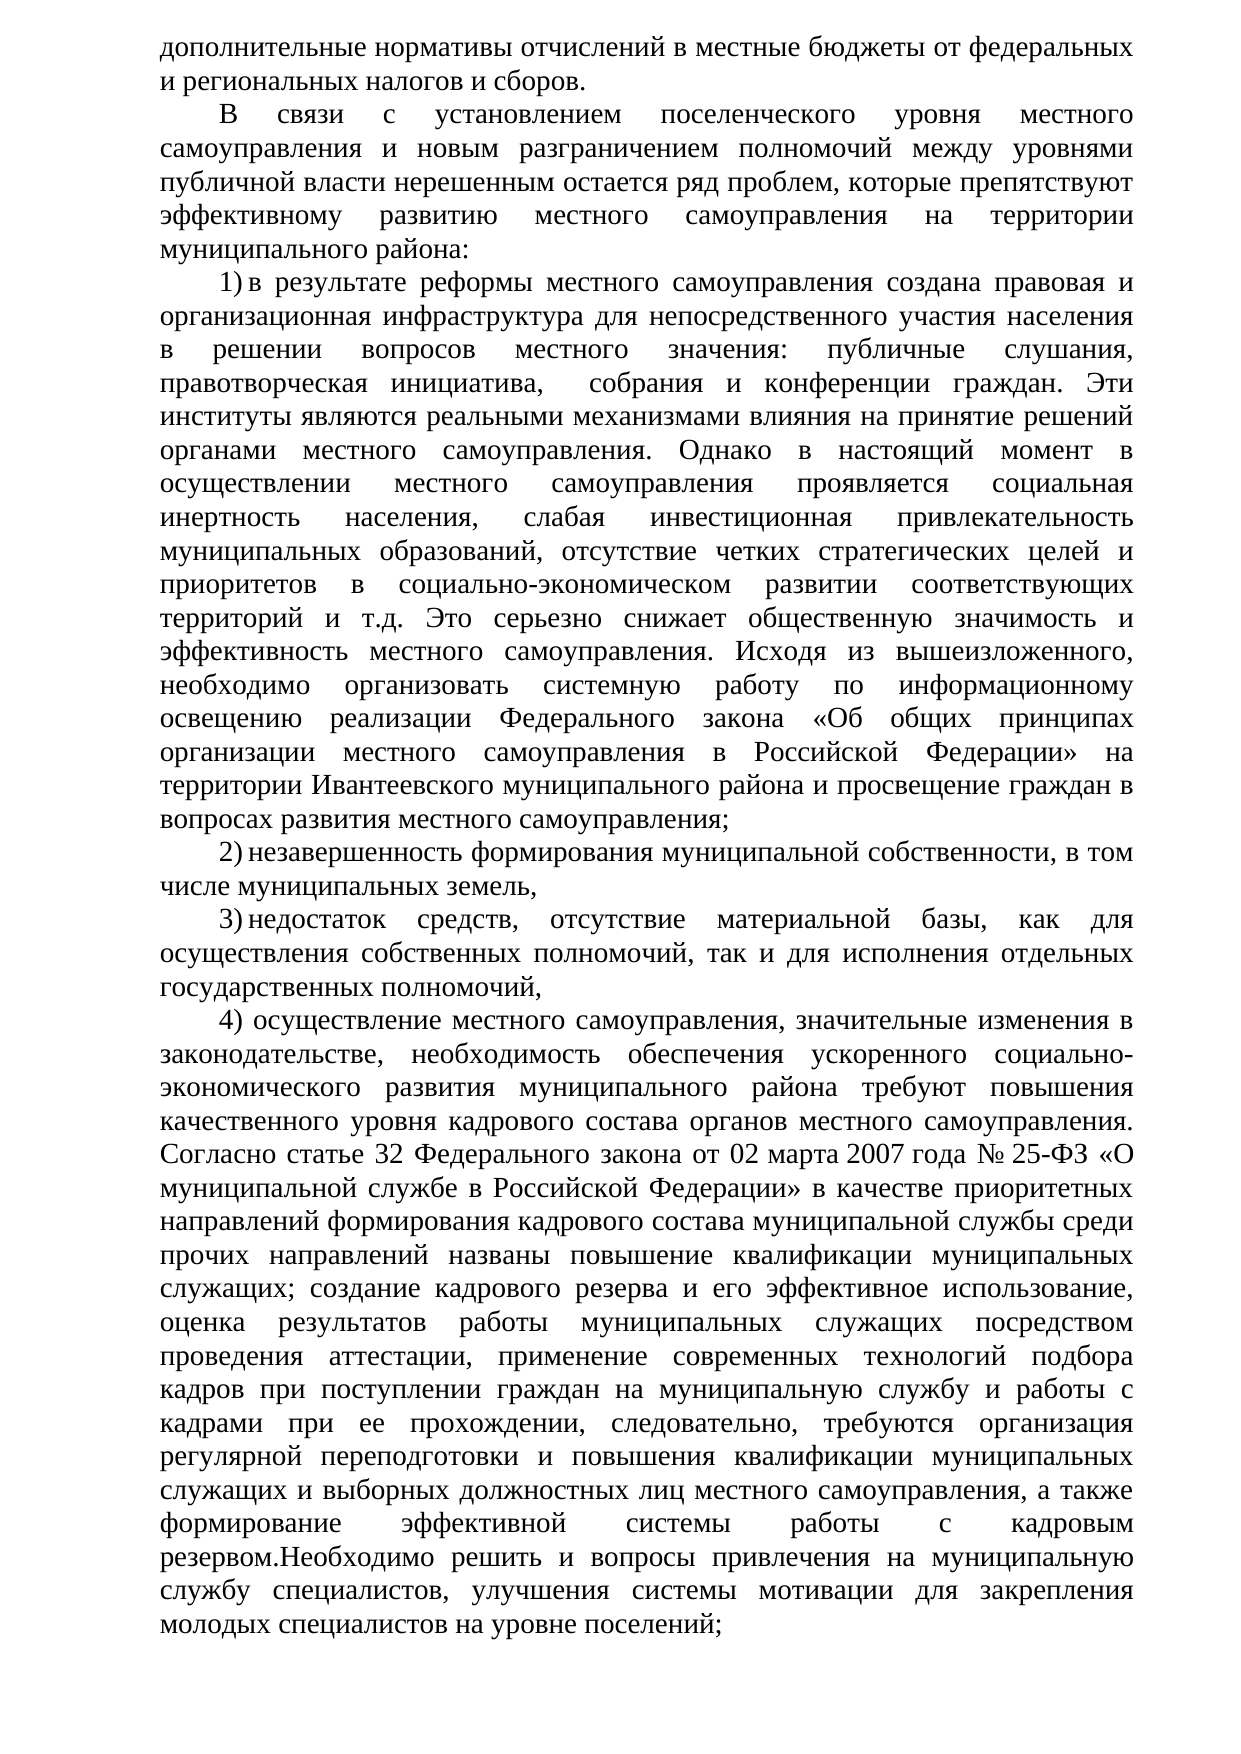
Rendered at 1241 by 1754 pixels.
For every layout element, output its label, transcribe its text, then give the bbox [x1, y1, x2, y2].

list незавершенность формирования муниципальной собственности, в том числе муниципальных земель, [159, 834, 1134, 902]
list в результате реформы местного самоуправления создана правовая и организационная инфраструктура для непосредственного участия населения в решении вопросов местного значения: публичные слушания, правотворческая инициатива, собрания и конференции граждан. Эти институты являются реальными механизмами влияния на принятие решений органами местного самоуправления. Однако в настоящий момент в осуществлении местного самоуправления проявляется социальная инертность населения, слабая инвестиционная привлекательность муниципальных образований, отсутствие четких стратегических целей и приоритетов в социально-экономическом развитии соответствующих территорий и т.д. Это серьезно снижает общественную значимость и эффективность местного самоуправления. Исходя из вышеизложенного, необходимо организовать системную работу по информационному освещению реализации Федерального закона «Об общих принципах организации местного самоуправления в Российской Федерации» на территории Ивантеевского муниципального района и просвещение граждан в вопросах развития местного самоуправления; [159, 264, 1134, 834]
text В связи с установлением поселенческого уровня местного самоуправления и новым разграничением полномочий между уровнями публичной власти нерешенным остается ряд проблем, которые препятствуют эффективному развитию местного самоуправления на территории муниципального района: [159, 97, 1134, 264]
list недостаток средств, отсутствие материальной базы, как для осуществления собственных полномочий, так и для исполнения отдельных государственных полномочий, [159, 902, 1134, 1002]
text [159, 29, 1134, 97]
text 4) осуществление местного самоуправления, значительные изменения в законодательстве, необходимость обеспечения ускоренного социально-экономического развития муниципального района требуют повышения качественного уровня кадрового состава органов местного самоуправления. Согласно статье 32 Федерального закона от 02 марта 2007 года № 25-ФЗ «О муниципальной службе в Российской Федерации» в качестве приоритетных направлений формирования кадрового состава муниципальной службы среди прочих направлений названы повышение квалификации муниципальных служащих; создание кадрового резерва и его эффективное использование, оценка результатов работы муниципальных служащих посредством проведения аттестации, применение современных технологий подбора кадров при поступлении граждан на муниципальную службу и работы с кадрами при ее прохождении, следовательно, требуются организация регулярной переподготовки и повышения квалификации муниципальных служащих и выборных должностных лиц местного самоуправления, а также формирование эффективной системы работы с кадровым резервом.Необходимо решить и вопросы привлечения на муниципальную службу специалистов, улучшения системы мотивации для закрепления молодых специалистов на уровне поселений; [159, 1002, 1134, 1639]
